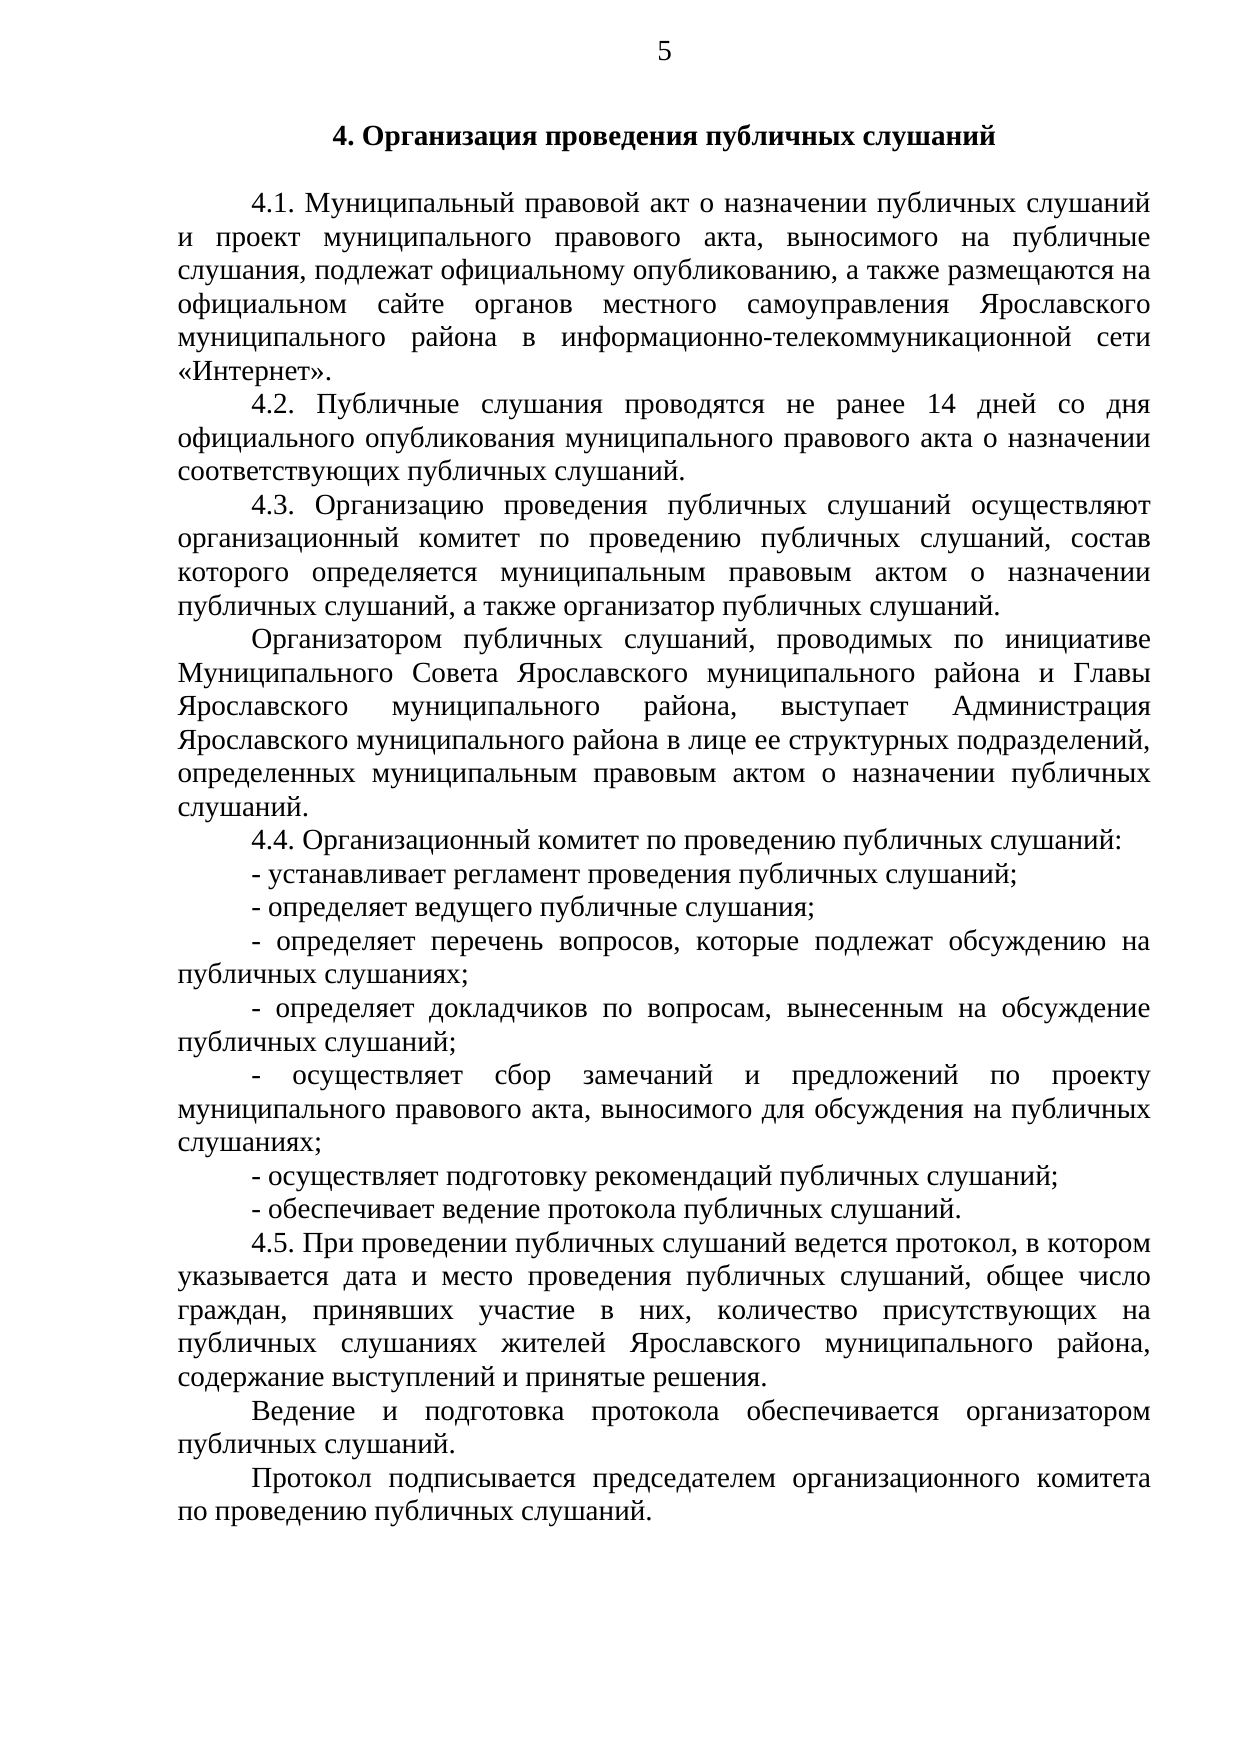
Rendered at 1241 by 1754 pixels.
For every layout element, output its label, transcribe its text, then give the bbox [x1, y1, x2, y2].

text - обеспечивает ведение протокола публичных слушаний. [177, 1191, 1152, 1225]
text Протокол подписывается председателем организационного комитета по проведению публичных слушаний. [177, 1460, 1152, 1527]
text - определяет ведущего публичные слушания; [177, 889, 1152, 923]
text - определяет докладчиков по вопросам, вынесенным на обсуждение публичных слушаний; [177, 990, 1152, 1057]
text 4. Организация проведения публичных слушаний [177, 118, 1152, 152]
text Ведение и подготовка протокола обеспечивается организатором публичных слушаний. [177, 1393, 1152, 1460]
text - устанавливает регламент проведения публичных слушаний; [177, 856, 1152, 889]
text 4.5. При проведении публичных слушаний ведется протокол, в котором указывается дата и место проведения публичных слушаний, общее число граждан, принявших участие в них, количество присутствующих на публичных слушаниях жителей Ярославского муниципального района, содержание выступлений и принятые решения. [177, 1225, 1152, 1393]
text - определяет перечень вопросов, которые подлежат обсуждению на публичных слушаниях; [177, 923, 1152, 990]
text 4.3. Организацию проведения публичных слушаний осуществляют организационный комитет по проведению публичных слушаний, состав которого определяется муниципальным правовым актом о назначении публичных слушаний, а также организатор публичных слушаний. [177, 487, 1152, 621]
text 4.2. Публичные слушания проводятся не ранее 14 дней со дня официального опубликования муниципального правового акта о назначении соответствующих публичных слушаний. [177, 386, 1152, 487]
text 4.4. Организационный комитет по проведению публичных слушаний: [177, 822, 1152, 856]
text 4.1. Муниципальный правовой акт о назначении публичных слушаний и проект муниципального правового акта, выносимого на публичные слушания, подлежат официальному опубликованию, а также размещаются на официальном сайте органов местного самоуправления Ярославского муниципального района в информационно-телекоммуникационной сети «Интернет». [177, 185, 1152, 386]
text - осуществляет сбор замечаний и предложений по проекту муниципального правового акта, выносимого для обсуждения на публичных слушаниях; [177, 1057, 1152, 1158]
text - осуществляет подготовку рекомендаций публичных слушаний; [177, 1158, 1152, 1191]
text Организатором публичных слушаний, проводимых по инициативе Муниципального Совета Ярославского муниципального района и Главы Ярославского муниципального района, выступает Администрация Ярославского муниципального района в лице ее структурных подразделений, определенных муниципальным правовым актом о назначении публичных слушаний. [177, 621, 1152, 822]
